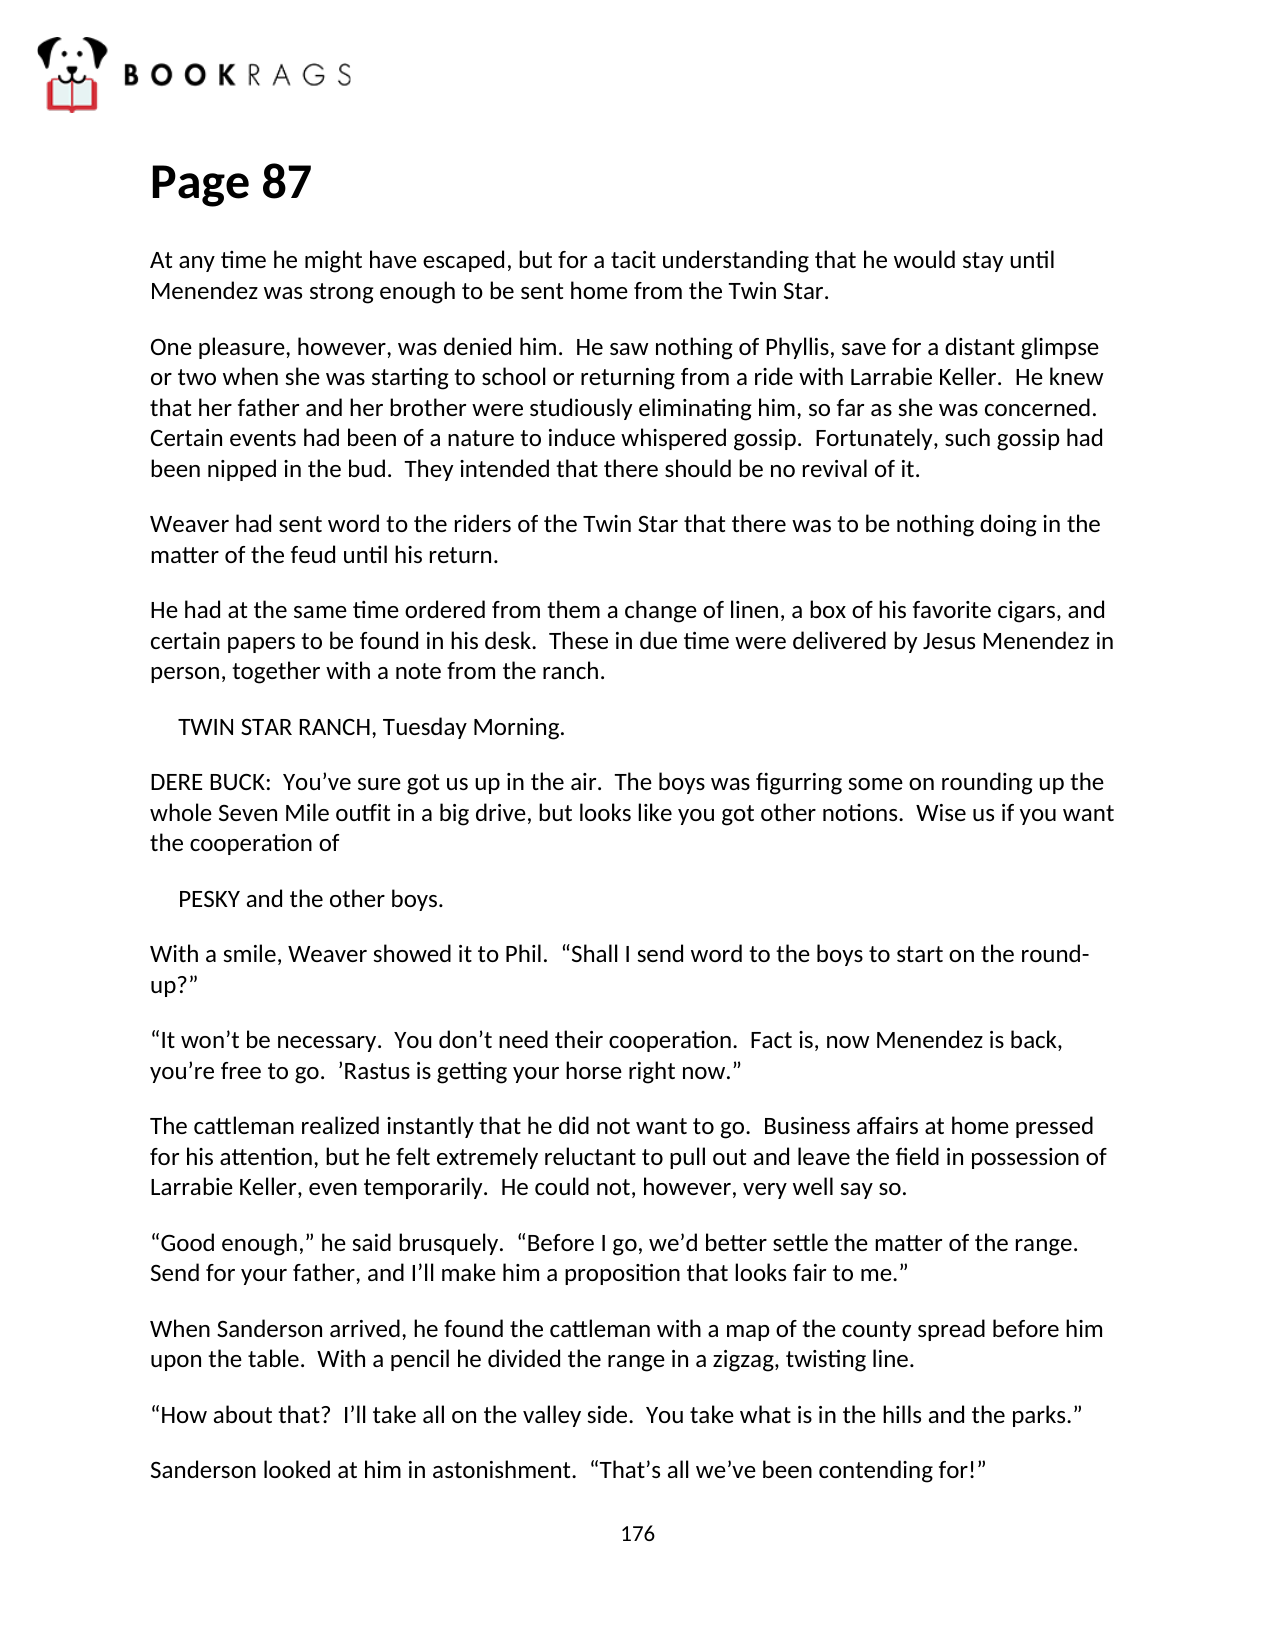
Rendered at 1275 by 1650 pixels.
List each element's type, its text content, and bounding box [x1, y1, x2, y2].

text PESKY and the other boys. [150, 883, 1125, 913]
text When Sanderson arrived, he found the cattleman with a map of the county spread before him upon the table. With a pencil he divided the range in a zigzag, twisting line. [150, 1313, 1125, 1374]
picture [37, 37, 351, 113]
text Weaver had sent word to the riders of the Twin Star that there was to be nothing doing in the matter of the feud until his return. [150, 508, 1125, 569]
text “How about that? I’ll take all on the valley side. You take what is in the hills and the parks.” [150, 1399, 1125, 1430]
text Sanderson looked at him in astonishment. “That’s all we’ve been contending for!” [150, 1455, 1125, 1485]
text TWIN STAR RANCH, Tuesday Morning. [150, 711, 1125, 741]
text One pleasure, however, was denied him. He saw nothing of Phyllis, save for a distant glimpse or two when she was starting to school or returning from a ride with Larrabie Keller. He knew that her father and her brother were studiously eliminating him, so far as she was concerned. Certain events had been of a nature to induce whispered gossip. Fortunately, such gossip had been nipped in the bud. They intended that there should be no revival of it. [150, 331, 1125, 483]
text “It won’t be necessary. You don’t need their cooperation. Fact is, now Menendez is back, you’re free to go. ’Rastus is getting your horse right now.” [150, 1024, 1125, 1086]
text DERE BUCK: You’ve sure got us up in the air. The boys was figurring some on rounding up the whole Seven Mile outfit in a big drive, but looks like you got other notions. Wise us if you want the cooperation of [150, 766, 1125, 858]
text The cattleman realized instantly that he did not want to go. Business affairs at home pressed for his attention, but he felt extremely reluctant to pull out and leave the field in possession of Larrabie Keller, even temporarily. He could not, however, very well say so. [150, 1111, 1125, 1202]
text At any time he might have escaped, but for a tacit understanding that he would stay until Menendez was strong enough to be sent home from the Twin Star. [150, 244, 1125, 306]
text With a smile, Weaver showed it to Phil. “Shall I send word to the boys to start on the round-up?” [150, 938, 1125, 999]
text “Good enough,” he said brusquely. “Before I go, we’d better settle the matter of the range. Send for your father, and I’ll make him a proposition that looks fair to me.” [150, 1227, 1125, 1288]
text He had at the same time ordered from them a change of linen, a box of his favorite cigars, and certain papers to be found in his desk. These in due time were delivered by Jesus Menendez in person, together with a note from the ranch. [150, 594, 1125, 686]
text Page 87 [150, 150, 1125, 211]
